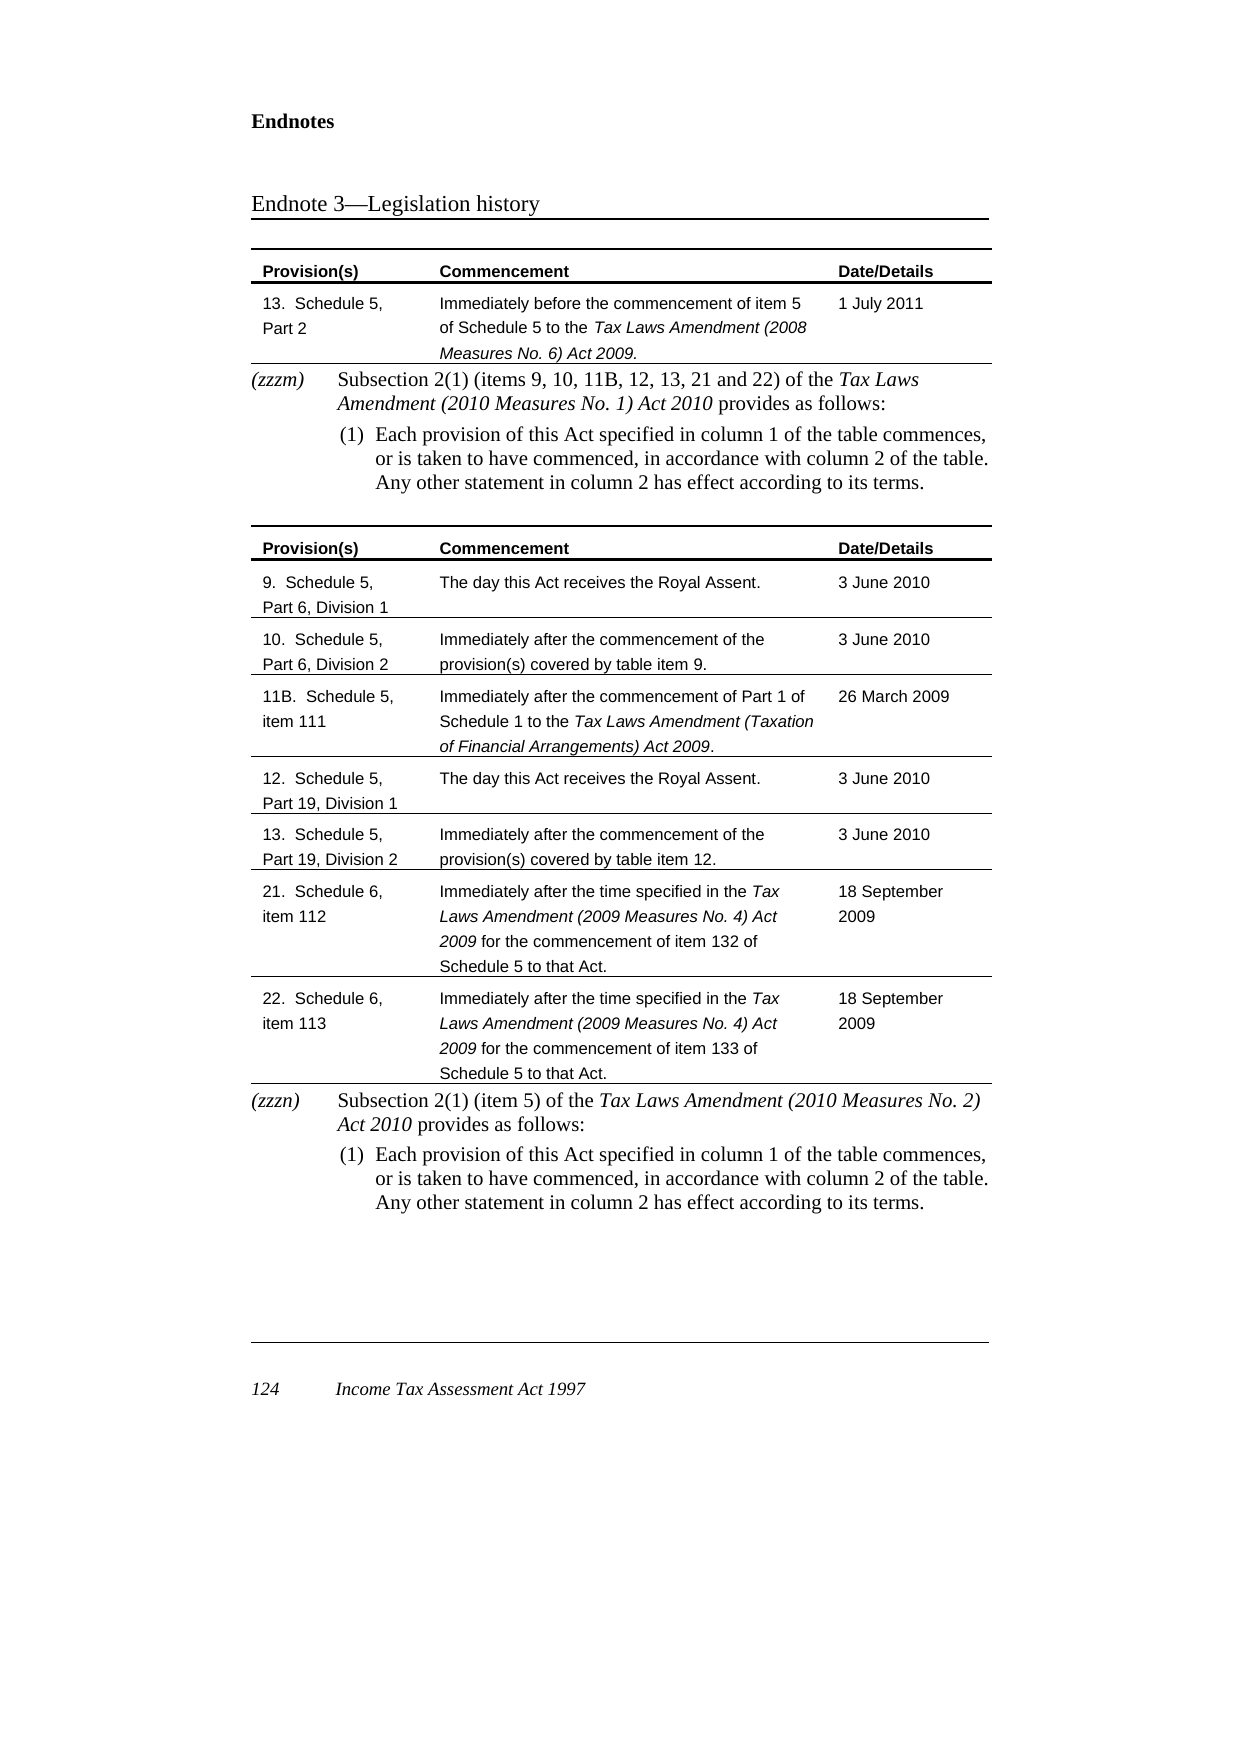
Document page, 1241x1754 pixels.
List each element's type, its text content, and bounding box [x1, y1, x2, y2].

text (zzzm) Subsection 2(1) (items 9, 10, 11B, 12, 13, 21 and 22) of the Tax Laws Amendment (2010 Measures No. 1) Act 2010 provides as follows: [251, 367, 989, 415]
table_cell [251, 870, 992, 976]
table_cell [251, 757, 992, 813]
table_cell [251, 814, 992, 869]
text (1) Each provision of this Act specified in column 1 of the table commences, or is taken to have commenced, in accordance with column 2 of the table. Any other statement in column 2 has effect according to its terms. [251, 422, 989, 494]
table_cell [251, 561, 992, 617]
text (zzzn) Subsection 2(1) (item 5) of the Tax Laws Amendment (2010 Measures No. 2) Act 2010 provides as follows: [251, 1088, 989, 1136]
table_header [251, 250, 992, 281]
text (1) Each provision of this Act specified in column 1 of the table commences, or is taken to have commenced, in accordance with column 2 of the table. Any other statement in column 2 has effect according to its terms. [251, 1142, 989, 1214]
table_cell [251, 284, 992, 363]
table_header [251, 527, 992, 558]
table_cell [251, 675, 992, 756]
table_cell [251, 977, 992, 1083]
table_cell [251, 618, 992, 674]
